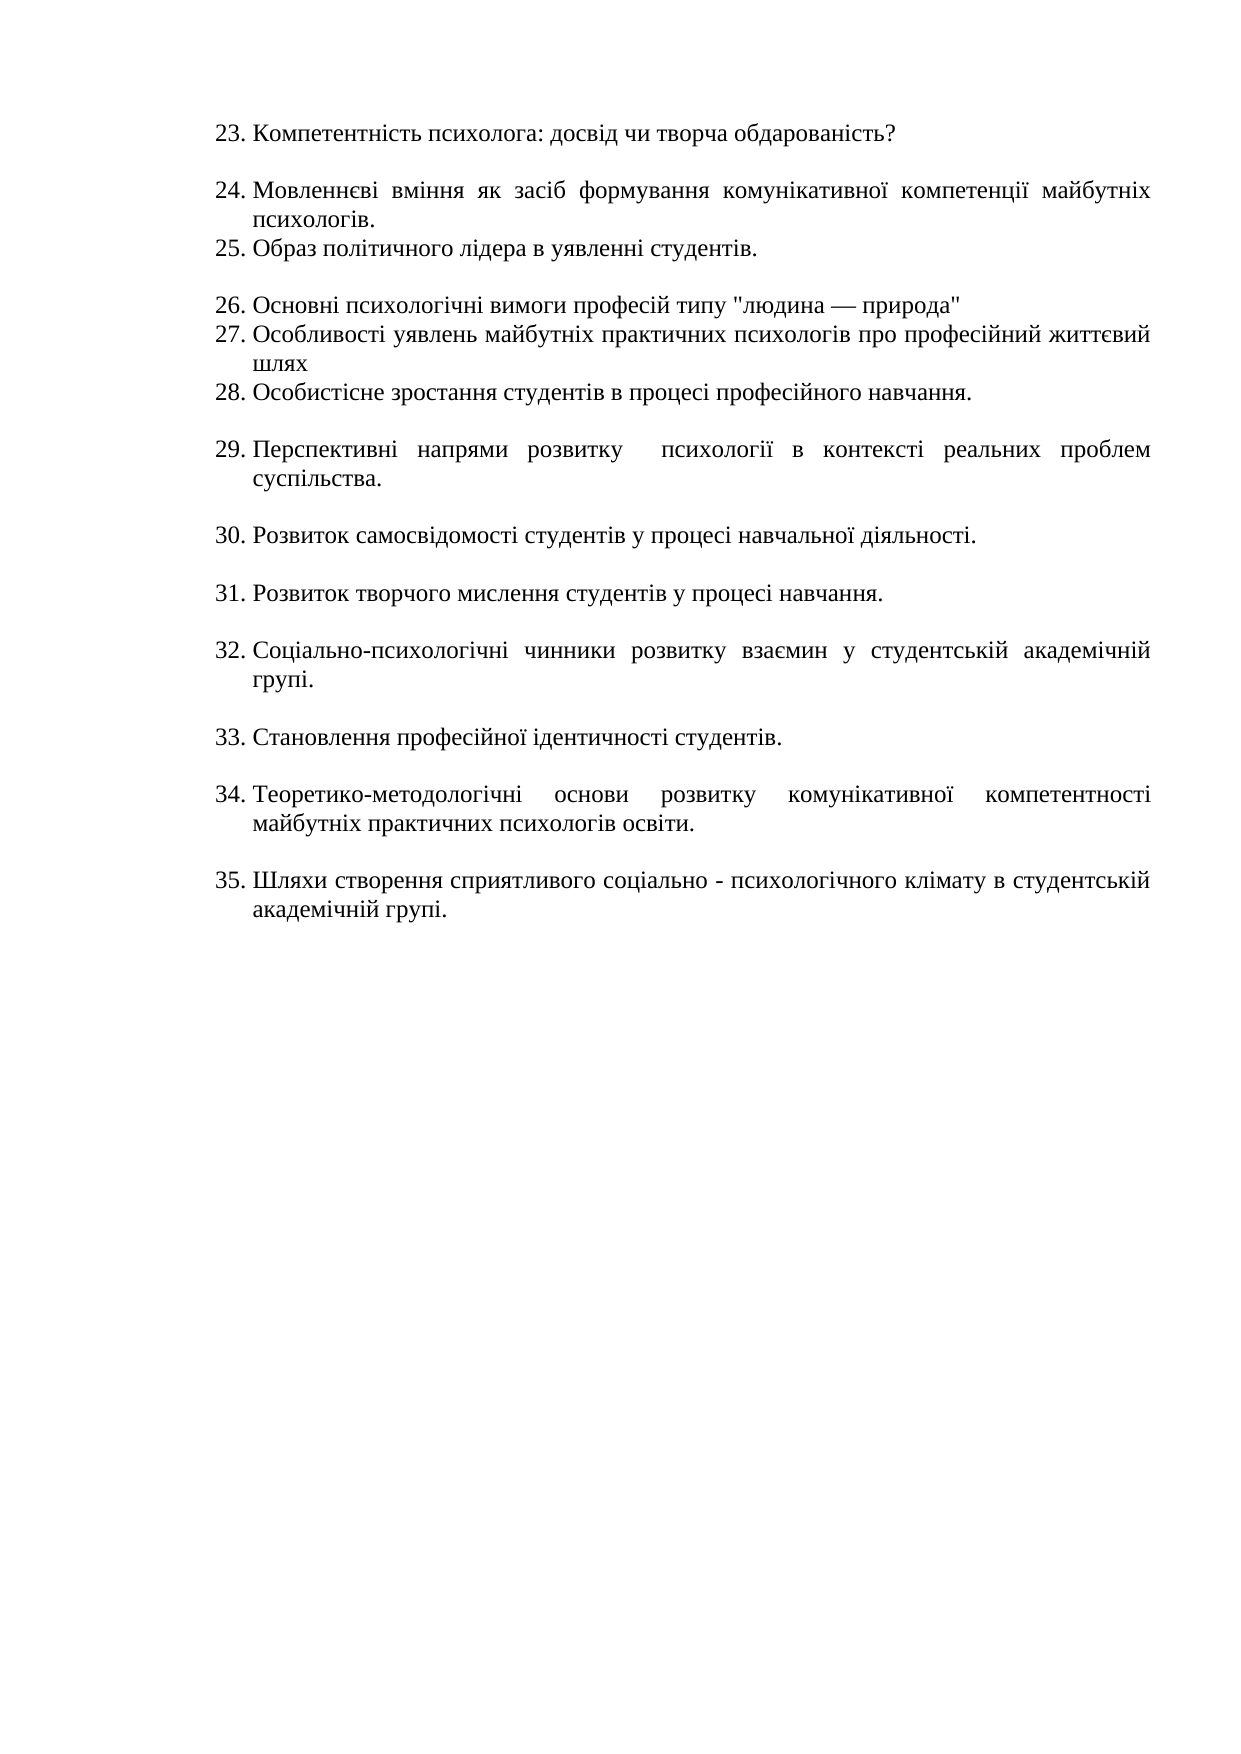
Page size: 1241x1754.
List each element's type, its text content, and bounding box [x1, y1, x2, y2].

list Соціально-психологічні чинники розвитку взаємин у студентській академічній групі. [215, 636, 1152, 693]
list Особистісне зростання студентів в процесі професійного навчання. [215, 377, 1152, 406]
list Мовленнєві вміння як засіб формування комунікативної компетенції майбутніх психологів. [215, 176, 1152, 233]
list Перспективні напрями розвитку психології в контексті реальних проблем суспільства. [215, 434, 1152, 492]
list Компетентність психолога: досвід чи творча обдарованість? [215, 118, 1152, 147]
list Теоретико-методологічні основи розвитку комунікативної компетентності майбутніх практичних психологів освіти. [215, 779, 1152, 837]
list Розвиток творчого мислення студентів у процесі навчання. [215, 578, 1152, 607]
list Особливості уявлень майбутніх практичних психологів про професійний життєвий шлях [215, 319, 1152, 377]
list Образ політичного лідера в уявленні студентів. [215, 233, 1152, 262]
list Розвиток самосвідомості студентів у процесі навчальної діяльності. [215, 521, 1152, 549]
list Основні психологічні вимоги професій типу "людина — природа" [215, 291, 1152, 319]
list Шляхи створення сприятливого соціально - психологічного клімату в студентській академічній групі. [215, 866, 1152, 923]
list Становлення професійної ідентичності студентів. [215, 722, 1152, 751]
